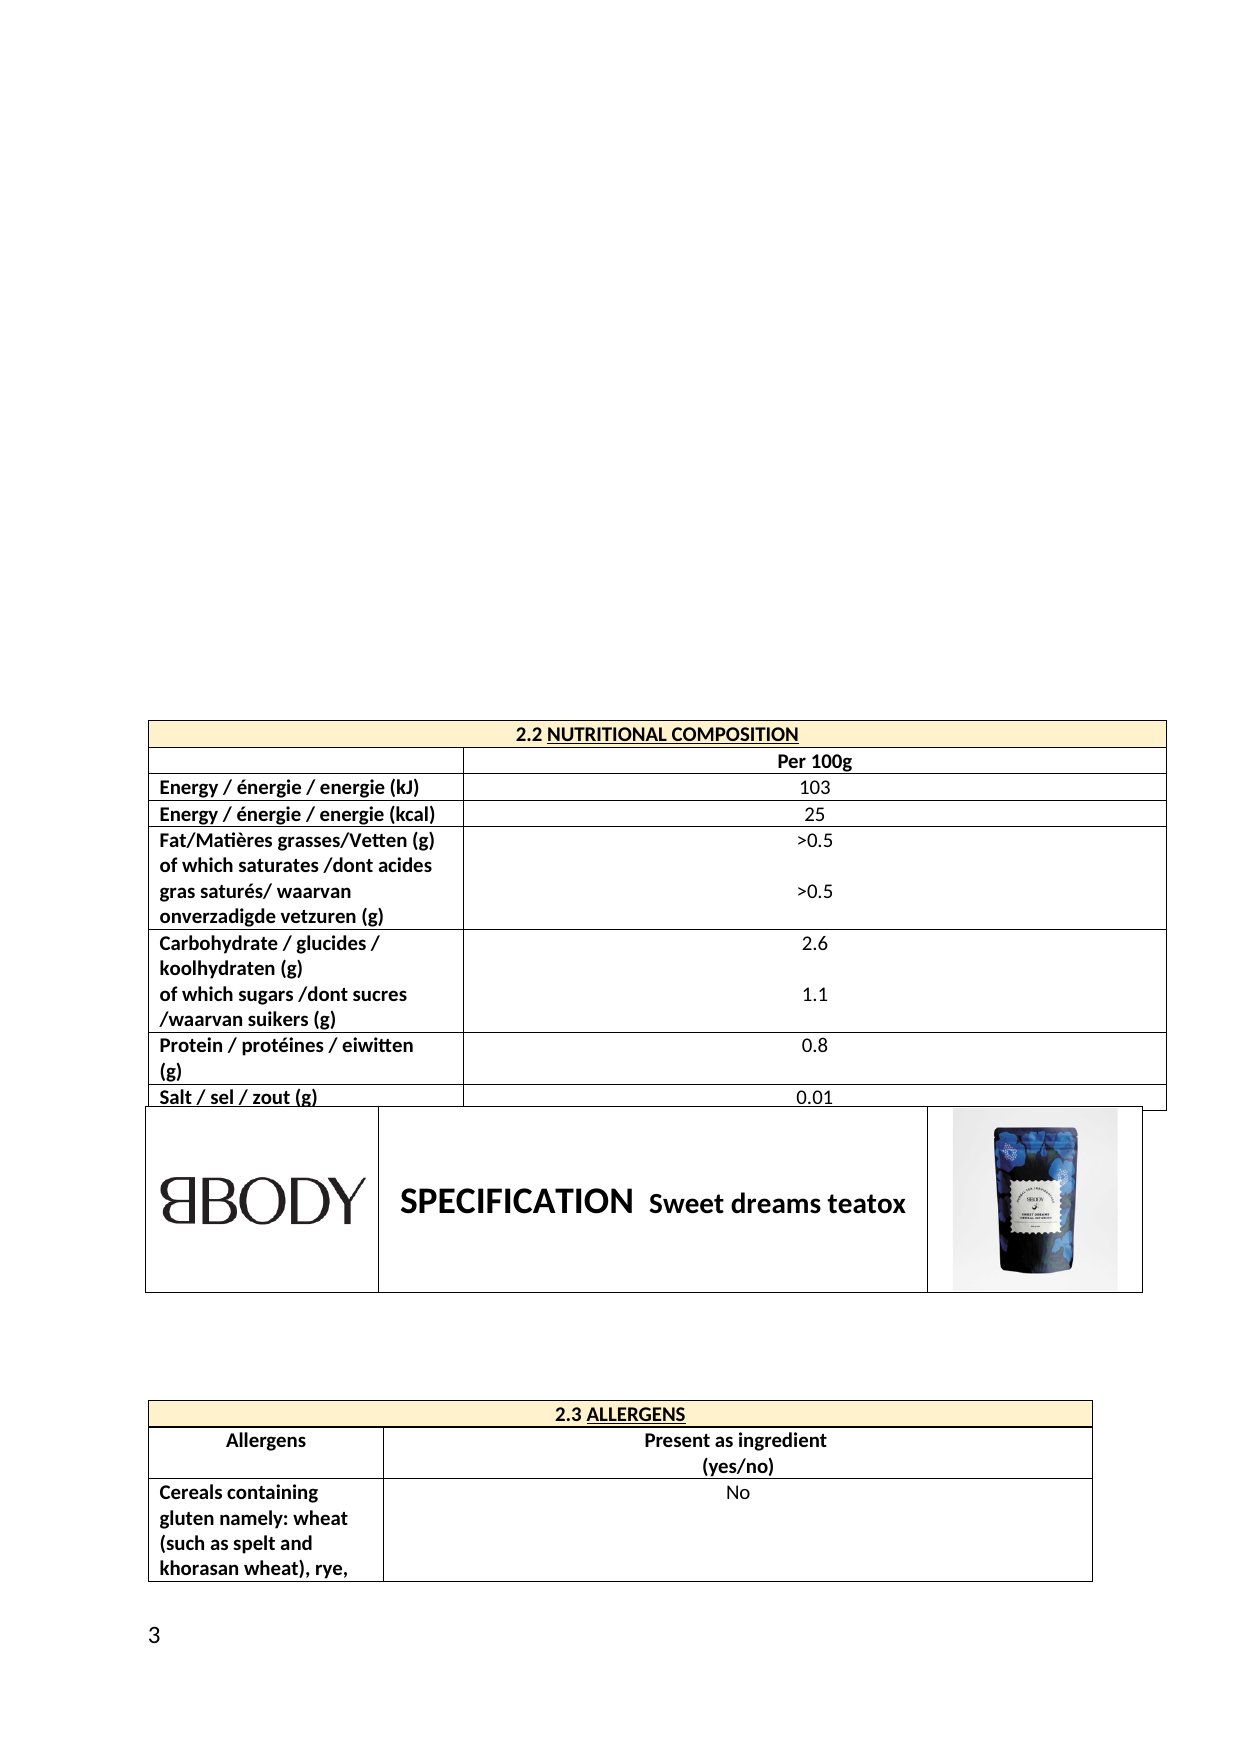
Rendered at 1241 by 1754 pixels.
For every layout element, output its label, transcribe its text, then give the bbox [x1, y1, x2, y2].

table_header 2.3 ALLERGENS [149, 1401, 1092, 1426]
table_cell 103 [464, 774, 1166, 800]
table_cell 0.8 [464, 1033, 1166, 1083]
table_cell [149, 748, 463, 773]
table_header [928, 1107, 1142, 1292]
table_cell 2.6 1.1 [464, 930, 1166, 1032]
table_header [146, 1107, 378, 1292]
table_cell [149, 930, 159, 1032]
table_cell Per 100g [464, 748, 1166, 773]
table_cell 25 [464, 801, 1166, 826]
table_cell Salt / sel / zout (g) [149, 1085, 463, 1106]
table_cell Energy / énergie / energie (kcal) [149, 801, 463, 826]
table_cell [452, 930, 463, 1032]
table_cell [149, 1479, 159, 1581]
table_cell Fat/Matières grasses/Vetten (g) of which saturates /dont acides gras saturés/ waarvan onverzadigde vetzuren (g) [149, 827, 463, 929]
table_cell Protein / protéines / eiwitten (g) [149, 1033, 463, 1083]
picture [952, 1108, 1118, 1291]
table_cell 0.01 [464, 1085, 1166, 1110]
table_header SPECIFICATION Sweet dreams teatox [379, 1107, 927, 1292]
table_cell No [384, 1479, 1092, 1581]
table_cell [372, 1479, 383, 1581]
table_cell Energy / énergie / energie (kJ) [149, 774, 463, 800]
table_cell Allergens [149, 1428, 383, 1478]
table_cell >0.5 >0.5 [464, 827, 1166, 929]
table_cell Present as ingredient (yes/no) [384, 1428, 1092, 1478]
table_cell 2.2 NUTRITIONAL COMPOSITION [149, 721, 1166, 747]
